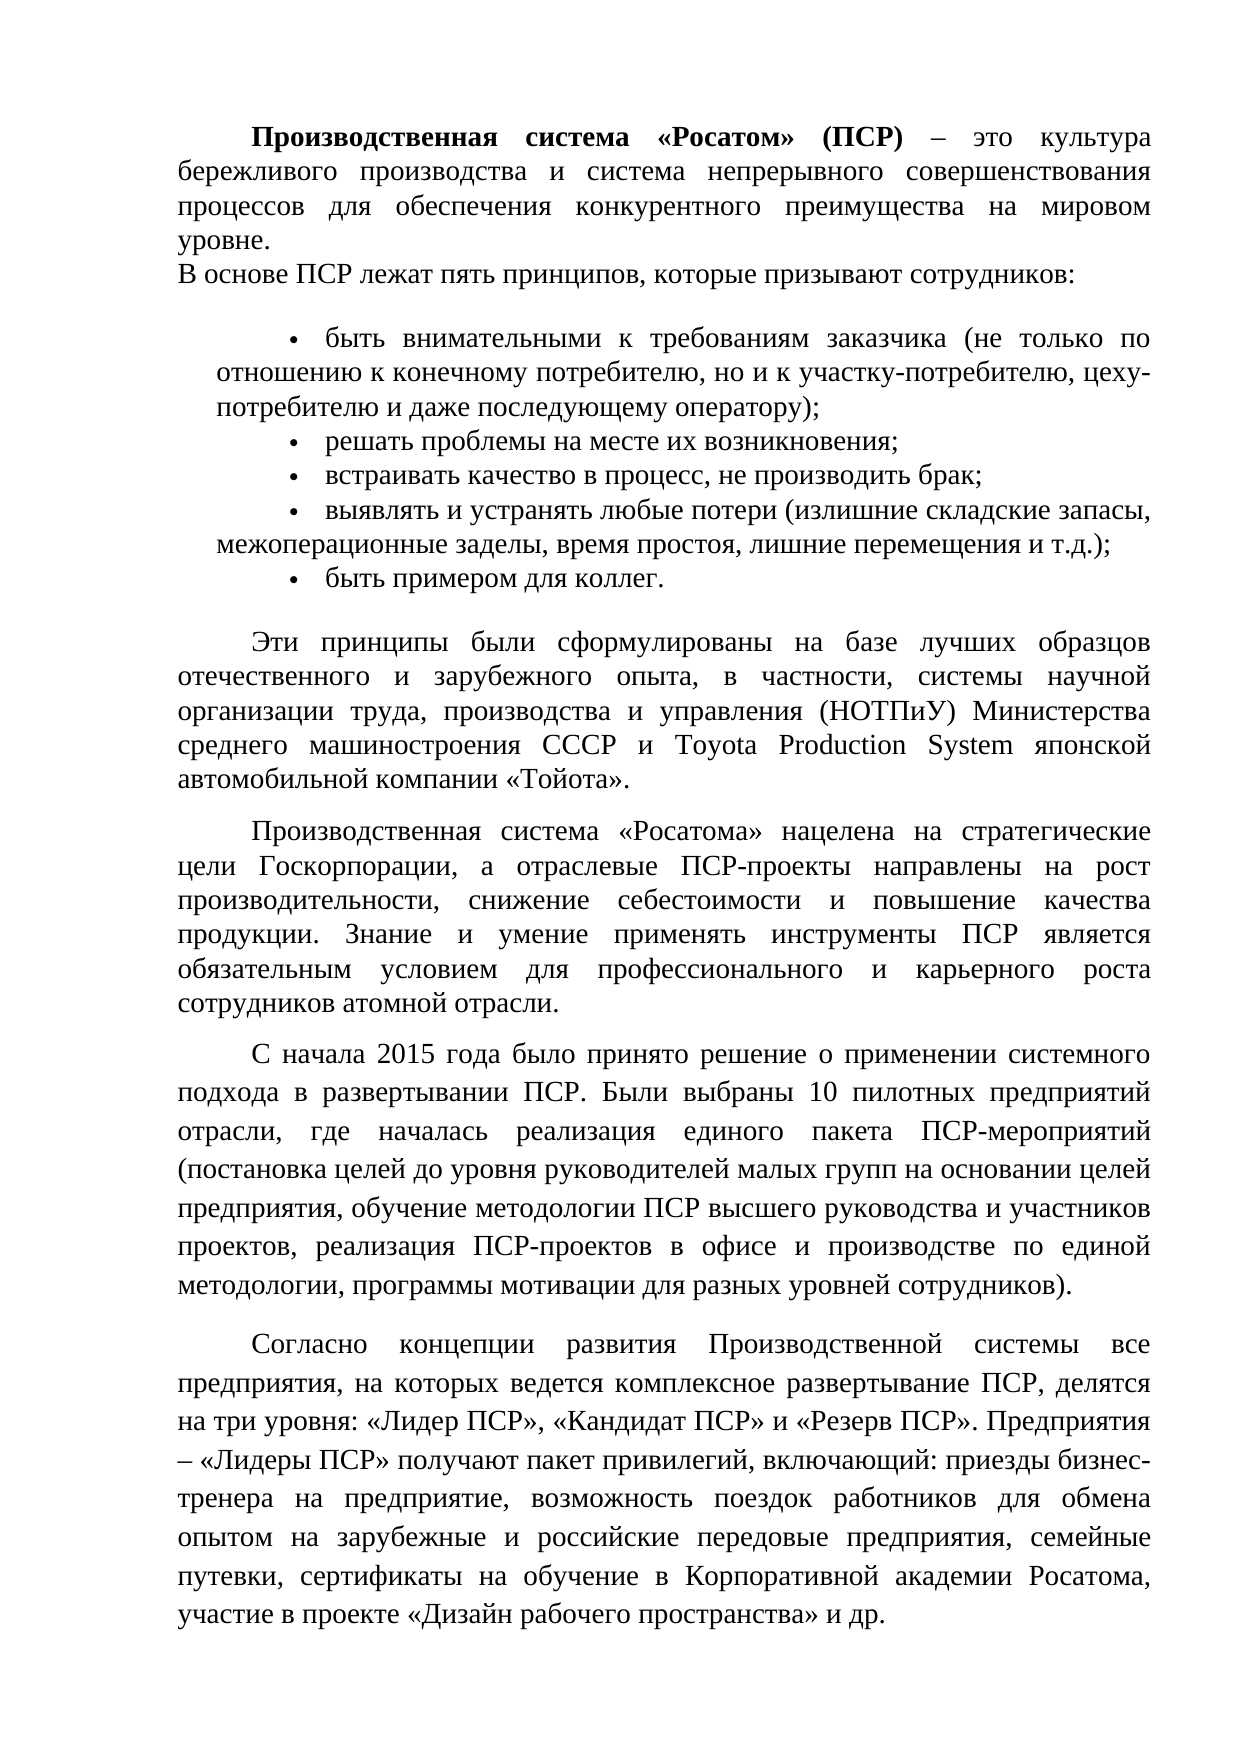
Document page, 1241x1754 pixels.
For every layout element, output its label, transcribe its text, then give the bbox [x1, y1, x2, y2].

text С начала 2015 года было принято решение о применении системного подхода в развертывании ПСР. Были выбраны 10 пилотных предприятий отрасли, где началась реализация единого пакета ПСР-мероприятий (постановка целей до уровня руководителей малых групп на основании целей предприятия, обучение методологии ПСР высшего руководства и участников проектов, реализация ПСР-проектов в офисе и производстве по единой методологии, программы мотивации для разных уровней сотрудников). [177, 1036, 1152, 1301]
text Эти принципы были сформулированы на базе лучших образцов отечественного и зарубежного опыта, в частности, системы научной организации труда, производства и управления (НОТПиУ) Министерства среднего машиностроения СССР и Toyota Production System японской автомобильной компании «Тойота». [177, 623, 1152, 795]
list быть внимательными к требованиям заказчика (не только по отношению к конечному потребителю, но и к участку-потребителю, цеху-потребителю и даже последующему оператору); [216, 319, 1152, 422]
list встраивать качество в процесс, не производить брак; [216, 457, 1152, 491]
list быть примером для коллег. [216, 560, 1152, 594]
text Производственная система «Росатома» нацелена на стратегические цели Госкорпорации, а отраслевые ПСР-проекты направлены на рост производительности, снижение себестоимости и повышение качества продукции. Знание и умение применять инструменты ПСР является обязательным условием для профессионального и карьерного роста сотрудников атомной отрасли. [177, 812, 1152, 1019]
list выявлять и устранять любые потери (излишние складские запасы, межоперационные заделы, время простоя, лишние перемещения и т.д.); [216, 491, 1152, 560]
text Производственная система «Росатом» (ПСР) – это культура бережливого производства и система непрерывного совершенствования процессов для обеспечения конкурентного преимущества на мировом уровне. В основе ПСР лежат пять принципов, которые призывают сотрудников: [177, 118, 1152, 290]
list решать проблемы на месте их возникновения; [216, 422, 1152, 457]
text Согласно концепции развития Производственной системы все предприятия, на которых ведется комплексное развертывание ПСР, делятся на три уровня: «Лидер ПСР», «Кандидат ПСР» и «Резерв ПСР». Предприятия – «Лидеры ПСР» получают пакет привилегий, включающий: приезды бизнес-тренера на предприятие, возможность поездок работников для обмена опытом на зарубежные и российские передовые предприятия, семейные путевки, сертификаты на обучение в Корпоративной академии Росатома, участие в проекте «Дизайн рабочего пространства» и др. [177, 1326, 1152, 1630]
